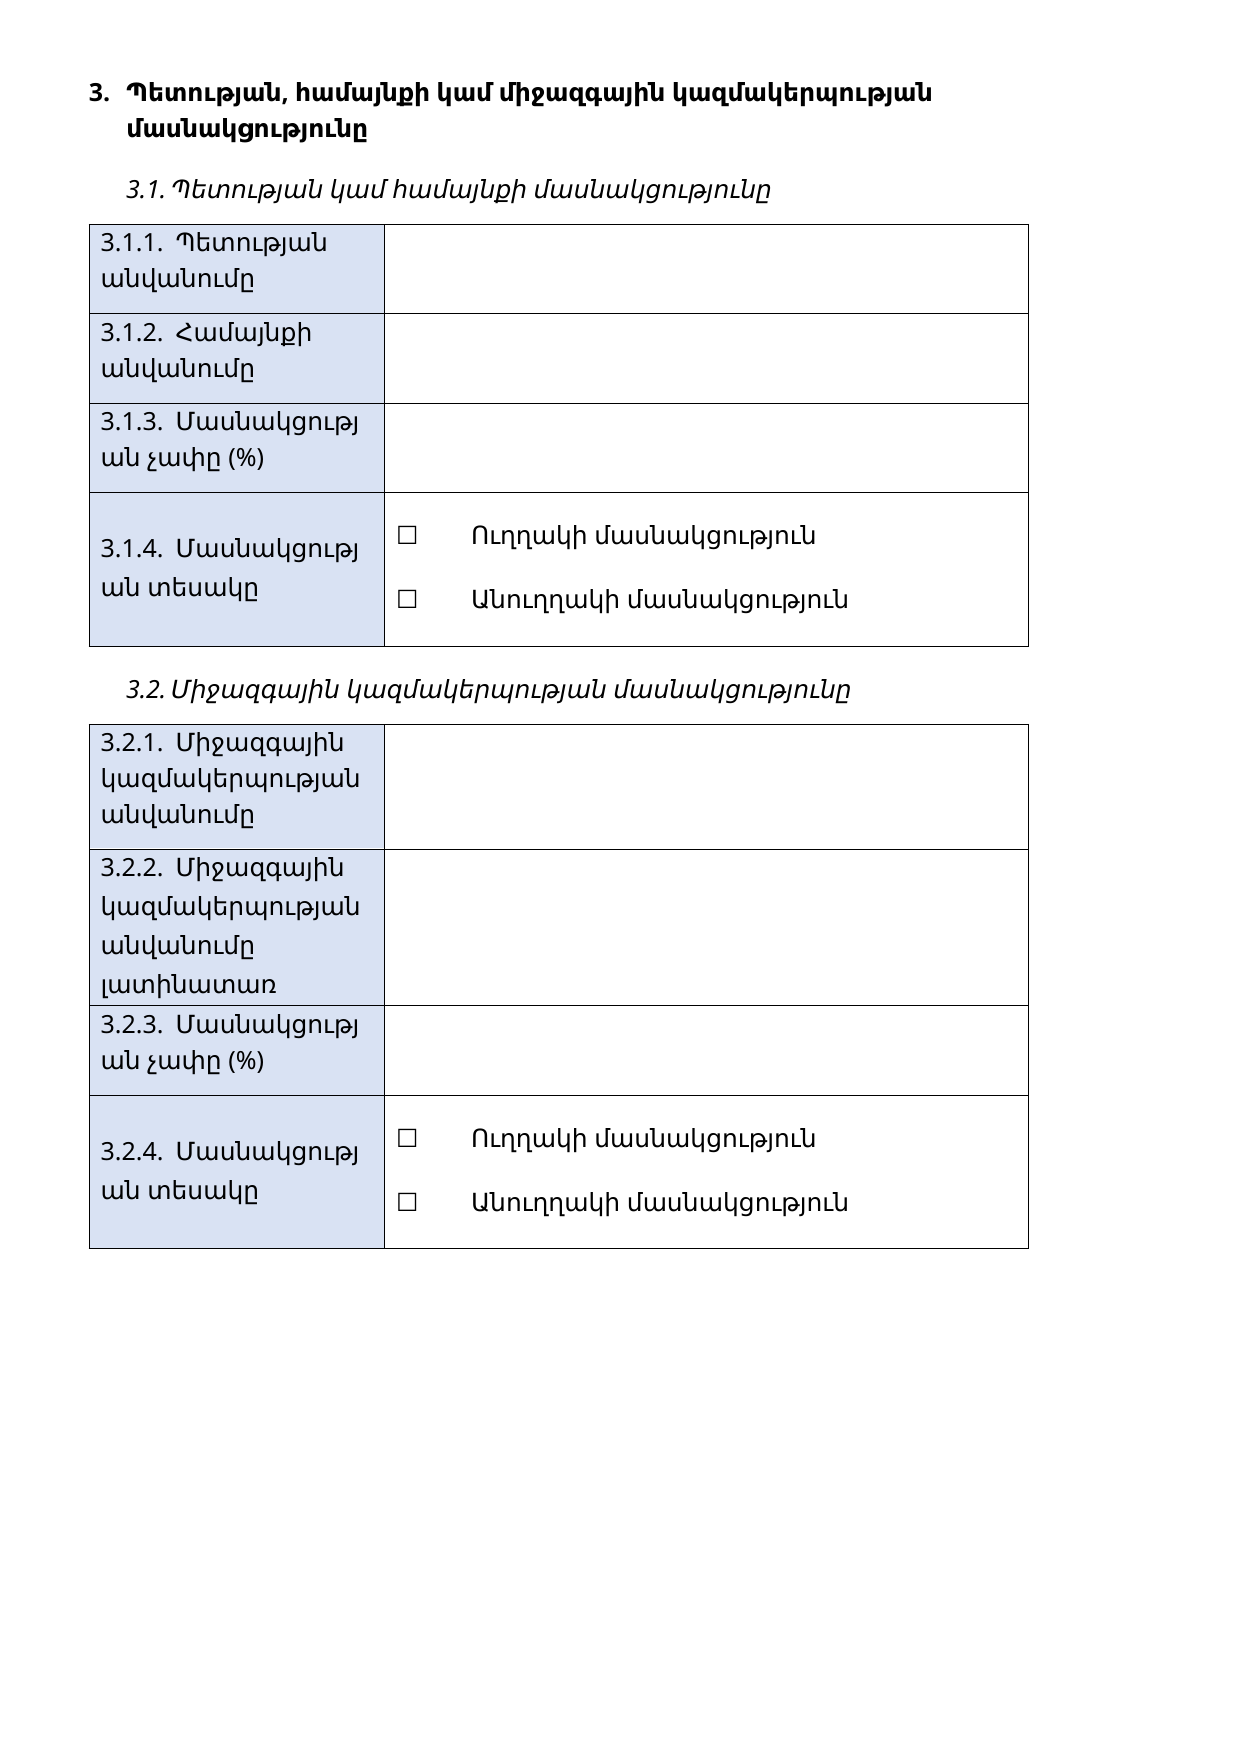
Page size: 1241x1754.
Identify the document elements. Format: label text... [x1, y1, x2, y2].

table_header Պետության անվանումը [90, 225, 384, 313]
table_cell [385, 404, 1028, 492]
list Միջազգային կազմակերպության մասնակցությունը [126, 672, 1171, 706]
table_cell [385, 850, 1028, 1005]
list Պետության, համայնքի կամ միջազգային կազմակերպության մասնակցությունը [89, 75, 1171, 145]
table_cell Մասնակցության չափը (%) [90, 404, 384, 492]
table_header [385, 725, 1028, 848]
table_cell Համայնքի անվանումը [90, 314, 384, 403]
table_header Միջազգային կազմակերպության անվանումը [90, 725, 384, 848]
table_cell ☐ Ուղղակի մասնակցություն ☐ Անուղղակի մասնակցություն [385, 1096, 1028, 1248]
table_cell Մասնակցության տեսակը [90, 1096, 384, 1248]
table_cell ☐ Ուղղակի մասնակցություն ☐ Անուղղակի մասնակցություն [385, 493, 1028, 646]
table_header [385, 225, 1028, 313]
table_cell [385, 1006, 1028, 1095]
table_cell Մասնակցության տեսակը [90, 493, 384, 646]
table_cell Մասնակցության չափը (%) [90, 1006, 384, 1095]
table_cell Միջազգային կազմակերպության անվանումը լատինատառ [90, 850, 384, 1005]
list Պետության կամ համայնքի մասնակցությունը [126, 171, 1171, 206]
table_cell [385, 314, 1028, 403]
